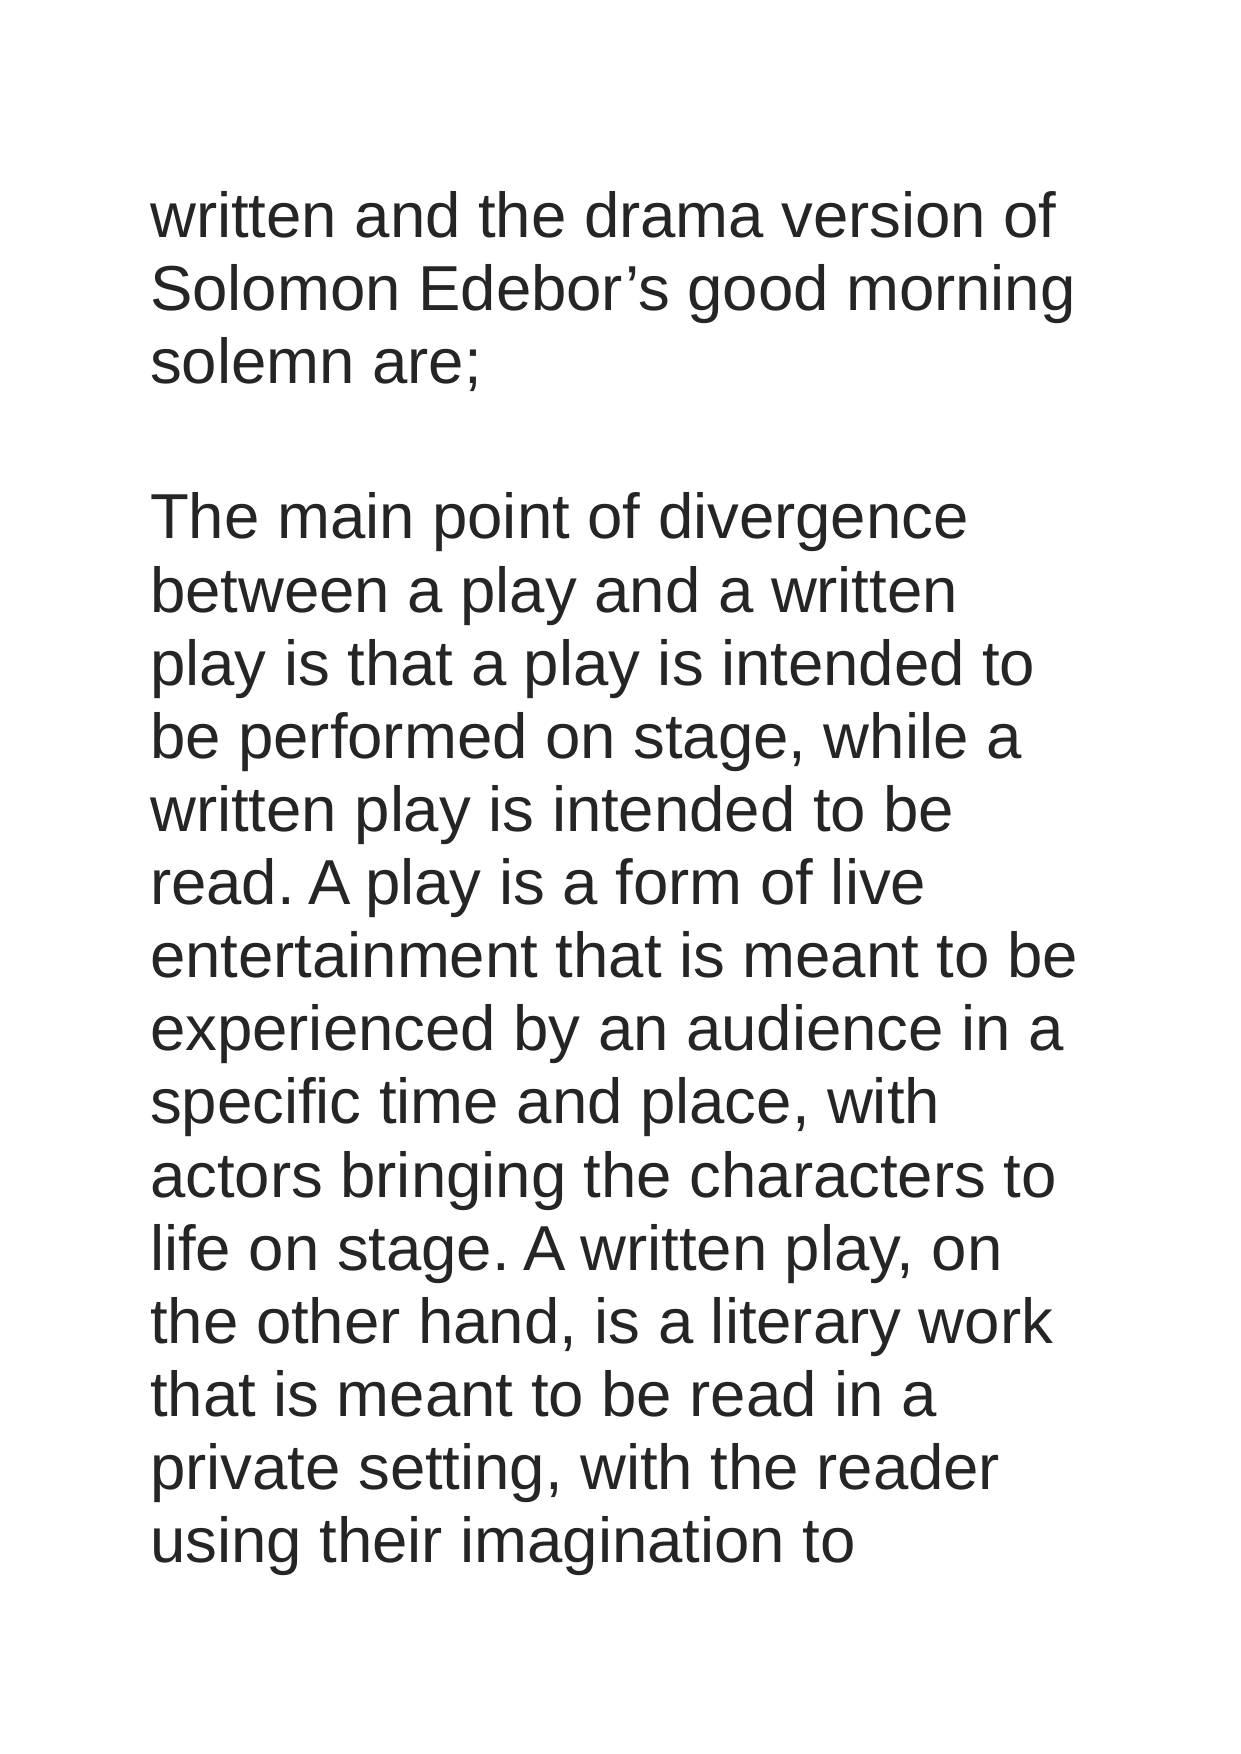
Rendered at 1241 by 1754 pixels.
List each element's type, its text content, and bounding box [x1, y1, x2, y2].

text written and the drama version of Solomon Edebor’s good morning solemn are; [150, 184, 1090, 403]
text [150, 485, 1090, 1582]
